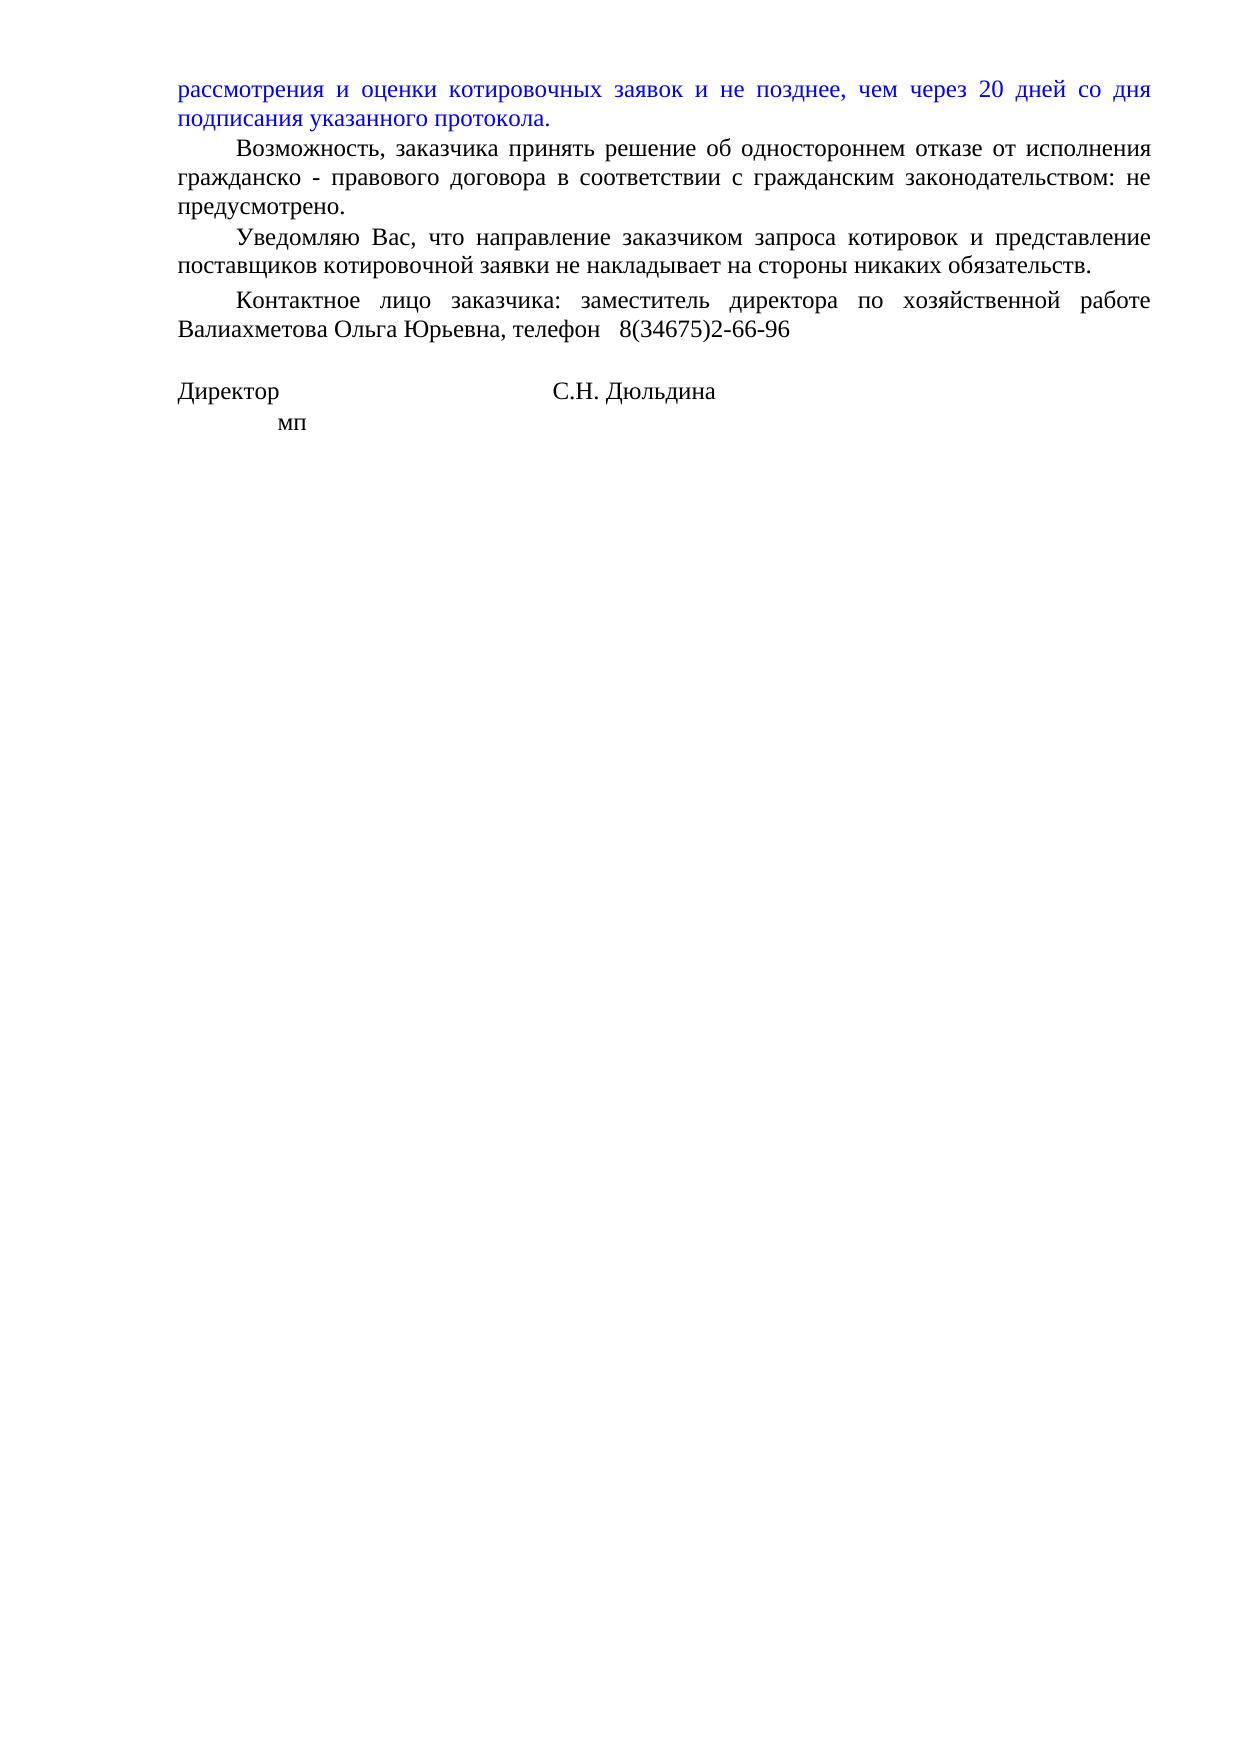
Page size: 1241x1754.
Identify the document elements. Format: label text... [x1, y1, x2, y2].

text мп [177, 407, 1152, 436]
text Директор С.Н. Дюльдина [177, 376, 1152, 405]
text Уведомляю Вас, что направление заказчиком запроса котировок и представление поставщиков котировочной заявки не накладывает на стороны никаких обязательств. [177, 222, 1152, 279]
list Контактное лицо заказчика: заместитель директора по хозяйственной работе Валиахметова Ольга Юрьевна, телефон 8(34675)2-66-96 [177, 286, 1152, 343]
text Возможность, заказчика принять решение об одностороннем отказе от исполнения гражданско - правового договора в соответствии с гражданским законодательством: не предусмотрено. [177, 133, 1152, 220]
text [177, 74, 1152, 131]
